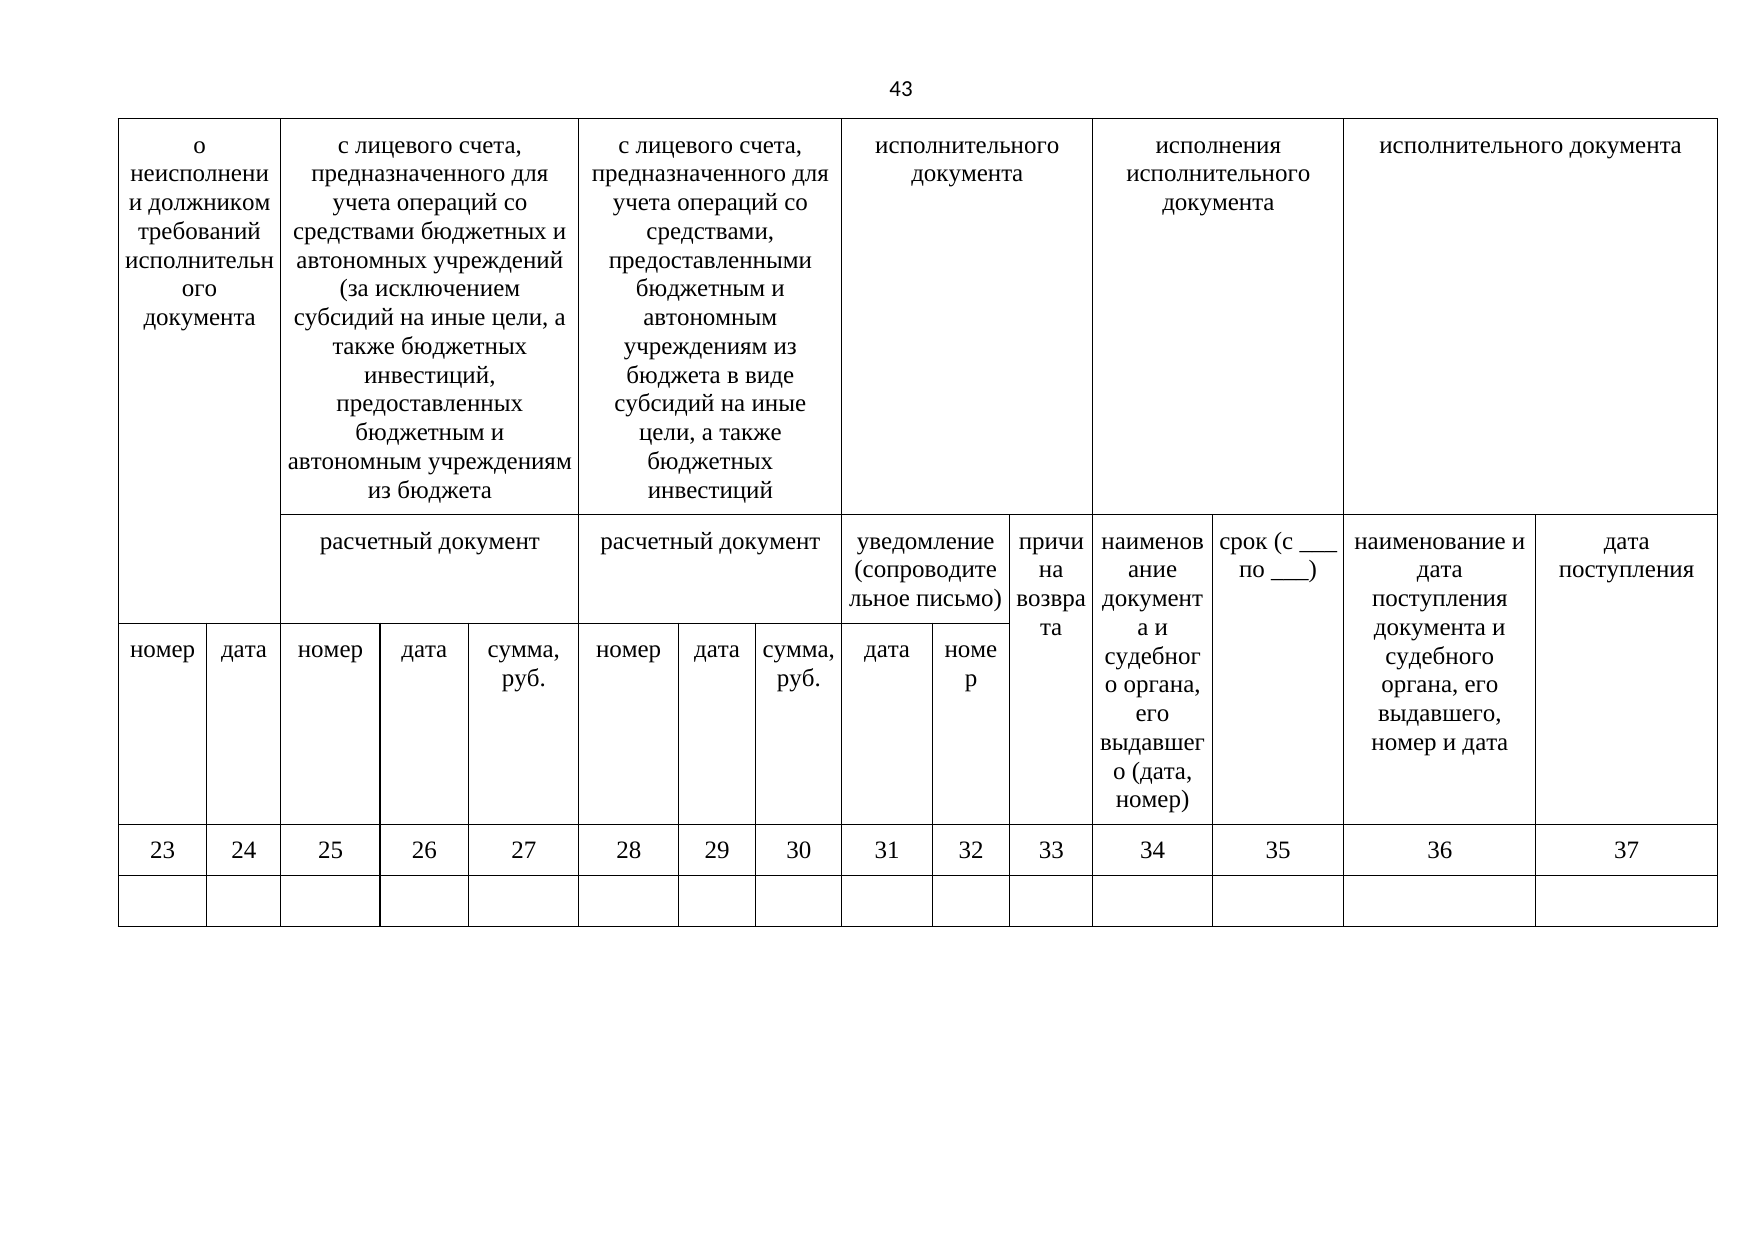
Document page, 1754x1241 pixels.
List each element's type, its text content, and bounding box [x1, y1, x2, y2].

table_cell с лицевого счета, предназначенного для учета операций со средствами, предоставленными бюджетным и автономным учреждениям из бюджета в виде субсидий на иные цели, а также бюджетных инвестиций [579, 119, 841, 514]
table_cell 24 [207, 825, 280, 875]
table_cell 27 [469, 825, 578, 875]
table_cell [579, 876, 678, 926]
table_cell дата поступления [1536, 515, 1717, 824]
table_cell 28 [579, 825, 678, 875]
table_cell с лицевого счета, предназначенного для учета операций со средствами бюджетных и автономных учреждений (за исключением субсидий на иные цели, а также бюджетных инвестиций, предоставленных бюджетным и автономным учреждениям из бюджета [281, 119, 578, 514]
table_cell 35 [1213, 825, 1343, 875]
table_cell 37 [1536, 825, 1717, 875]
table_cell [469, 876, 578, 926]
table_cell [842, 876, 932, 926]
table_cell уведомление (сопроводительное письмо) [842, 515, 1009, 623]
table_cell [933, 876, 1009, 926]
table_cell дата [679, 624, 755, 824]
table_cell номер [281, 624, 379, 824]
table_cell причина возврата [1010, 515, 1092, 824]
table_cell номер [119, 624, 206, 824]
table_cell 32 [933, 825, 1009, 875]
table_cell сумма, руб. [469, 624, 578, 824]
table_cell номер [933, 624, 1009, 824]
table_cell наименование документа и судебного органа, его выдавшего (дата, номер) [1093, 515, 1212, 824]
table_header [842, 119, 1092, 514]
table_cell сумма, руб. [756, 624, 841, 824]
table_cell расчетный документ [281, 515, 578, 623]
table_cell 34 [1093, 825, 1212, 875]
table_cell [1213, 876, 1343, 926]
table_cell 25 [281, 825, 379, 875]
table_cell [1536, 876, 1717, 926]
table_cell 23 [119, 825, 206, 875]
table_cell [756, 876, 841, 926]
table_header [1344, 119, 1717, 514]
table_cell 31 [842, 825, 932, 875]
table_cell [119, 876, 206, 926]
table_cell 29 [679, 825, 755, 875]
table_cell [281, 876, 379, 926]
table_cell 30 [756, 825, 841, 875]
table_cell 36 [1344, 825, 1535, 875]
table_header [1093, 119, 1343, 514]
table_cell срок (с ___ по ___) [1213, 515, 1343, 824]
table_cell наименование и дата поступления документа и судебного органа, его выдавшего, номер и дата [1344, 515, 1535, 824]
table_cell [207, 876, 280, 926]
table_cell расчетный документ [579, 515, 841, 623]
table_cell [1344, 876, 1535, 926]
table_cell дата [381, 624, 468, 824]
table_cell [381, 876, 468, 926]
table_cell 26 [381, 825, 468, 875]
table_cell дата [207, 624, 280, 824]
table_cell номер [579, 624, 678, 824]
table_cell [679, 876, 755, 926]
table_cell дата [842, 624, 932, 824]
table_cell 33 [1010, 825, 1092, 875]
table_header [119, 119, 280, 623]
table_cell [1093, 876, 1212, 926]
table_cell [1010, 876, 1092, 926]
